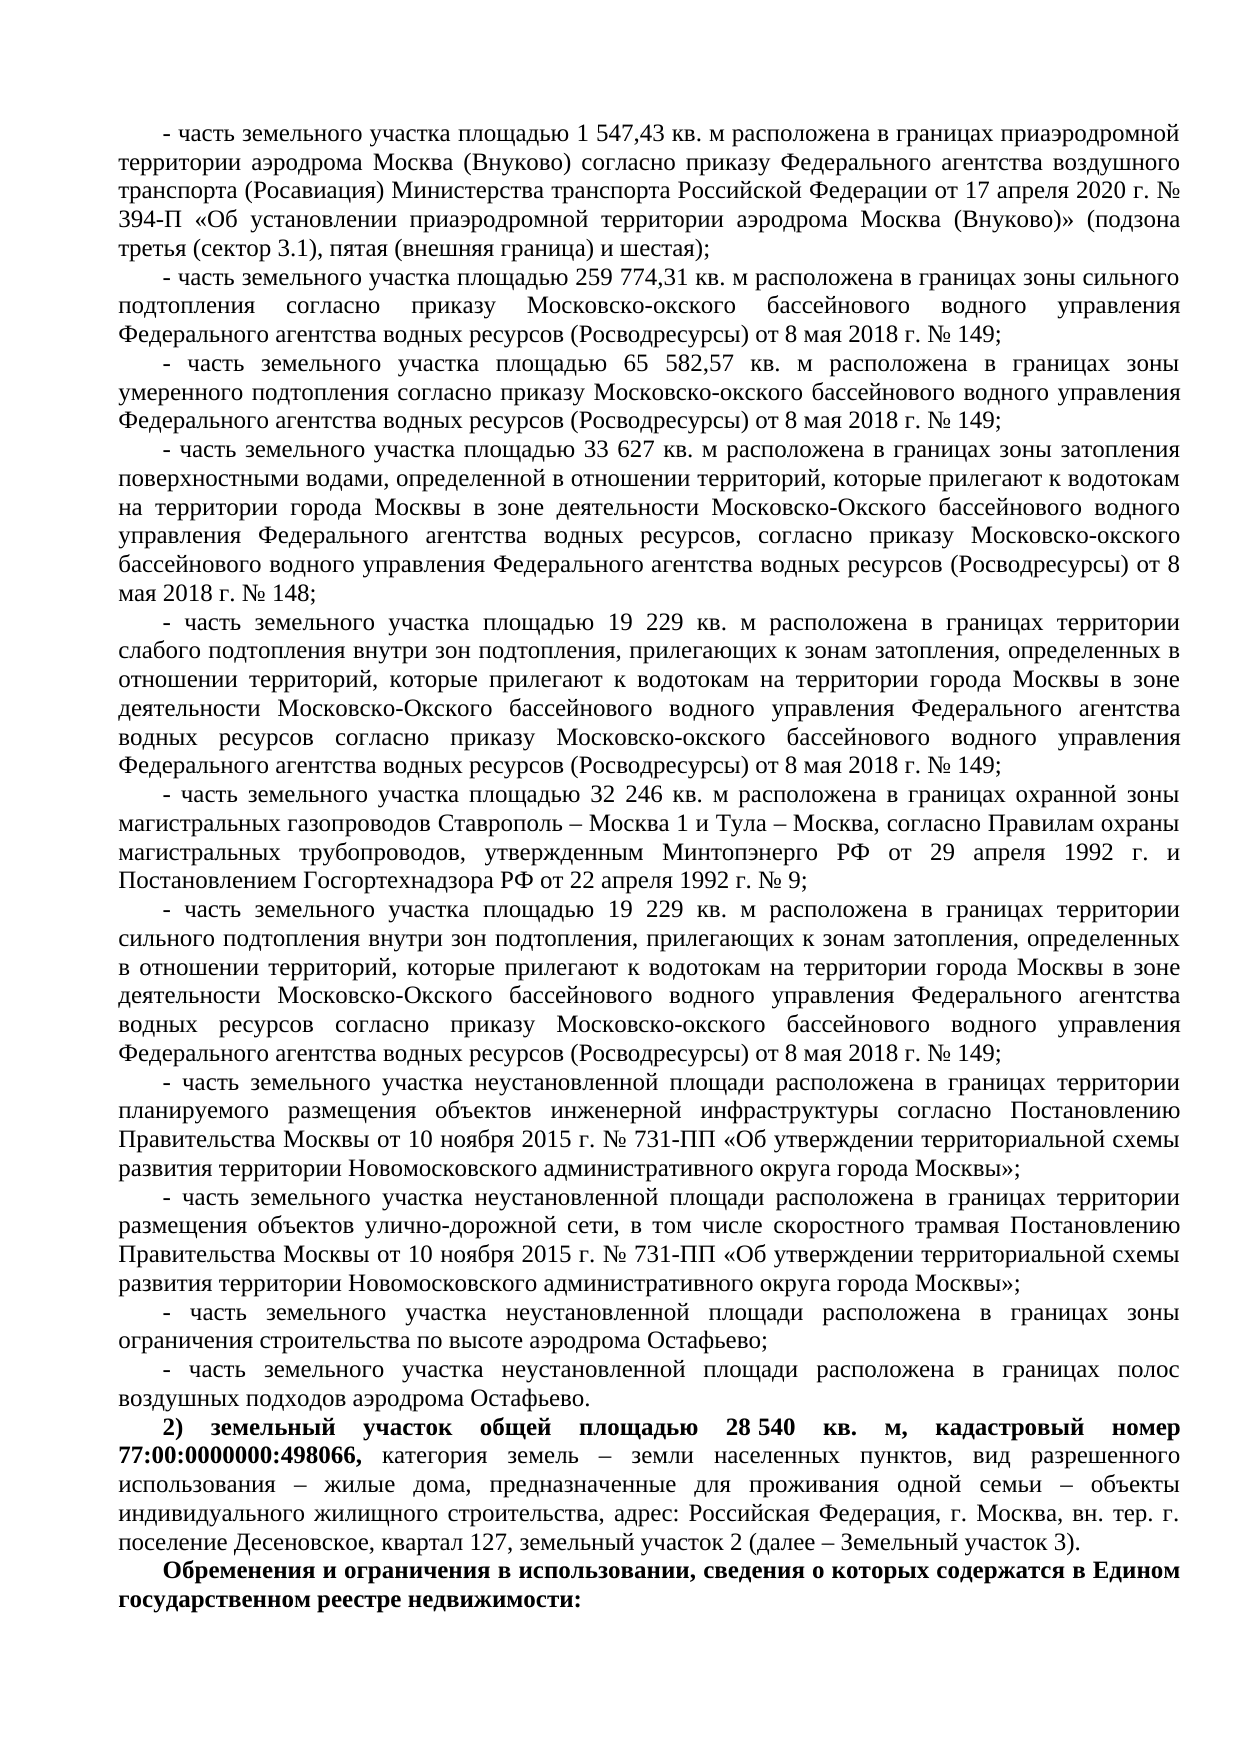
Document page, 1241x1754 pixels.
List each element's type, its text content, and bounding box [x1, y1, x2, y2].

text - часть земельного участка площадью 32 246 кв. м расположена в границах охранной зоны магистральных газопроводов Ставрополь – Москва 1 и Тула – Москва, согласно Правилам охраны магистральных трубопроводов, утвержденным Минтопэнерго РФ от 29 апреля 1992 г. и Постановлением Госгортехнадзора РФ от 22 апреля 1992 г. № 9; [118, 779, 1181, 894]
text - часть земельного участка неустановленной площади расположена в границах полос воздушных подходов аэродрома Остафьево. [118, 1354, 1181, 1412]
text - часть земельного участка площадью 259 774,31 кв. м расположена в границах зоны сильного подтопления согласно приказу Московско-окского бассейнового водного управления Федерального агентства водных ресурсов (Росводресурсы) от 8 мая 2018 г. № 149; [118, 262, 1181, 348]
text - часть земельного участка площадью 19 229 кв. м расположена в границах территории слабого подтопления внутри зон подтопления, прилегающих к зонам затопления, определенных в отношении территорий, которые прилегают к водотокам на территории города Москвы в зоне деятельности Московско-Окского бассейнового водного управления Федерального агентства водных ресурсов согласно приказу Московско-окского бассейнового водного управления Федерального агентства водных ресурсов (Росводресурсы) от 8 мая 2018 г. № 149; [118, 607, 1181, 779]
text - часть земельного участка неустановленной площади расположена в границах территории планируемого размещения объектов инженерной инфраструктуры согласно Постановлению Правительства Москвы от 10 ноября 2015 г. № 731-ПП «Об утверждении территориальной схемы развития территории Новомосковского административного округа города Москвы»; [118, 1067, 1181, 1182]
text 2) земельный участок общей площадью 28 540 кв. м, кадастровый номер 77:00:0000000:498066, категория земель – земли населенных пунктов, вид разрешенного использования – жилые дома, предназначенные для проживания одной семьи – объекты индивидуального жилищного строительства, адрес: Российская Федерация, г. Москва, вн. тер. г. поселение Десеновское, квартал 127, земельный участок 2 (далее – Земельный участок 3). [118, 1412, 1181, 1556]
text - часть земельного участка площадью 33 627 кв. м расположена в границах зоны затопления поверхностными водами, определенной в отношении территорий, которые прилегают к водотокам на территории города Москвы в зоне деятельности Московско-Окского бассейнового водного управления Федерального агентства водных ресурсов, согласно приказу Московско-окского бассейнового водного управления Федерального агентства водных ресурсов (Росводресурсы) от 8 мая 2018 г. № 148; [118, 434, 1181, 607]
text - часть земельного участка неустановленной площади расположена в границах зоны ограничения строительства по высоте аэродрома Остафьево; [118, 1297, 1181, 1354]
text - часть земельного участка неустановленной площади расположена в границах территории размещения объектов улично-дорожной сети, в том числе скоростного трамвая Постановлению Правительства Москвы от 10 ноября 2015 г. № 731-ПП «Об утверждении территориальной схемы развития территории Новомосковского административного округа города Москвы»; [118, 1182, 1181, 1297]
text - часть земельного участка площадью 19 229 кв. м расположена в границах территории сильного подтопления внутри зон подтопления, прилегающих к зонам затопления, определенных в отношении территорий, которые прилегают к водотокам на территории города Москвы в зоне деятельности Московско-Окского бассейнового водного управления Федерального агентства водных ресурсов согласно приказу Московско-окского бассейнового водного управления Федерального агентства водных ресурсов (Росводресурсы) от 8 мая 2018 г. № 149; [118, 894, 1181, 1067]
text - часть земельного участка площадью 1 547,43 кв. м расположена в границах приаэродромной территории аэродрома Москва (Внуково) согласно приказу Федерального агентства воздушного транспорта (Росавиация) Министерства транспорта Российской Федерации от 17 апреля 2020 г. № 394-П «Об установлении приаэродромной территории аэродрома Москва (Внуково)» (подзона третья (сектор 3.1), пятая (внешняя граница) и шестая); [118, 118, 1181, 262]
text Обременения и ограничения в использовании, сведения о которых содержатся в Едином государственном реестре недвижимости: [118, 1556, 1181, 1613]
text - часть земельного участка площадью 65 582,57 кв. м расположена в границах зоны умеренного подтопления согласно приказу Московско-окского бассейнового водного управления Федерального агентства водных ресурсов (Росводресурсы) от 8 мая 2018 г. № 149; [118, 348, 1181, 434]
